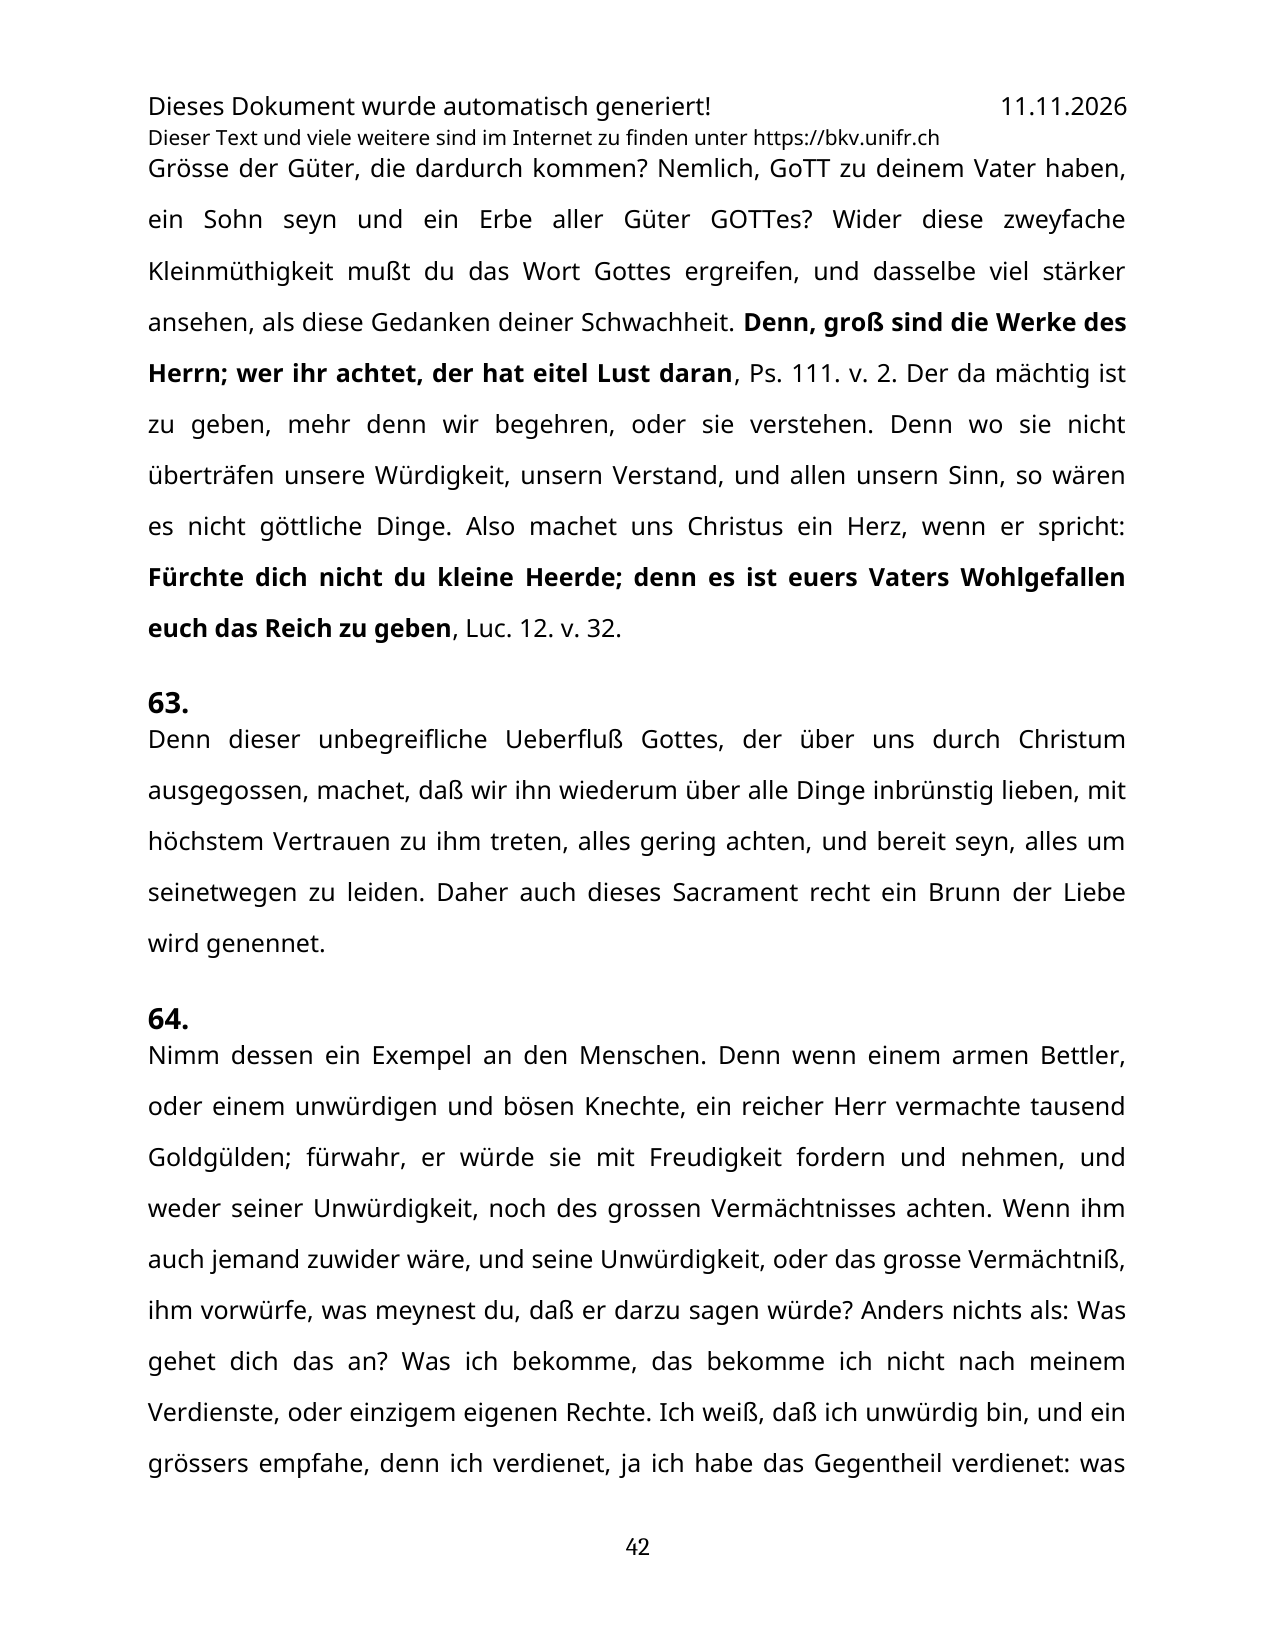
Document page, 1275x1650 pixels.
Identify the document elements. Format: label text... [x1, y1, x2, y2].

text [148, 151, 1127, 644]
subtitle 64. [148, 998, 1127, 1038]
subtitle 63. [148, 682, 1127, 722]
text Denn dieser unbegreifliche Ueberfluß Gottes, der über uns durch Christum ausgegossen, machet, daß wir ihn wiederum über alle Dinge inbrünstig lieben, mit höchstem Vertrauen zu ihm treten, alles gering achten, und bereit seyn, alles um seinetwegen zu leiden. Daher auch dieses Sacrament recht ein Brunn der Liebe wird genennet. [148, 722, 1127, 960]
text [148, 1038, 1127, 1480]
